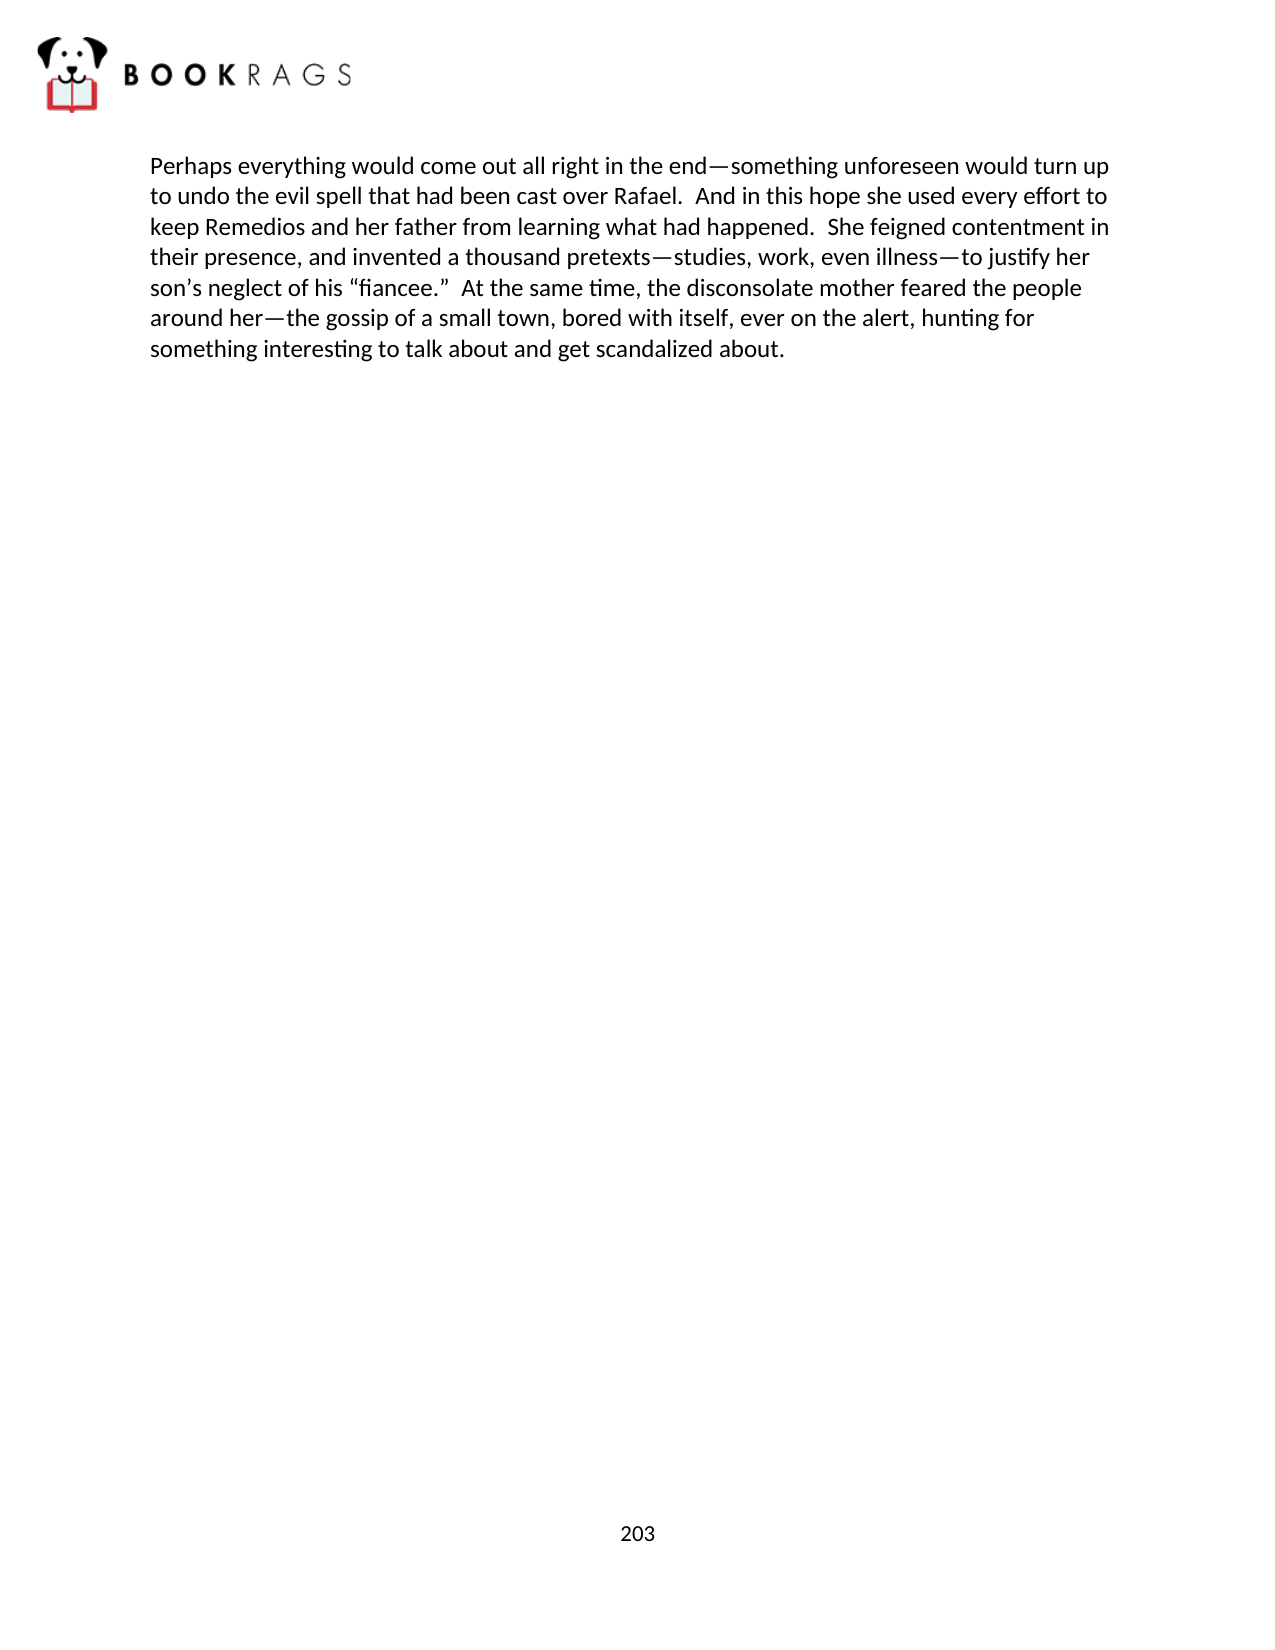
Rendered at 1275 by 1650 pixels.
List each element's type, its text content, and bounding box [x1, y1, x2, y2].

picture [37, 37, 351, 113]
text Perhaps everything would come out all right in the end—­something unforeseen would turn up to undo the evil spell that had been cast over Rafael. And in this hope she used every effort to keep Remedios and her father from learning what had happened. She feigned contentment in their presence, and invented a thousand pretexts—­studies, work, even illness—­to justify her son’s neglect of his “fiancee.” At the same time, the disconsolate mother feared the people around her—­the gossip of a small town, bored with itself, ever on the alert, hunting for something interesting to talk about and get scandalized about. [150, 150, 1125, 364]
